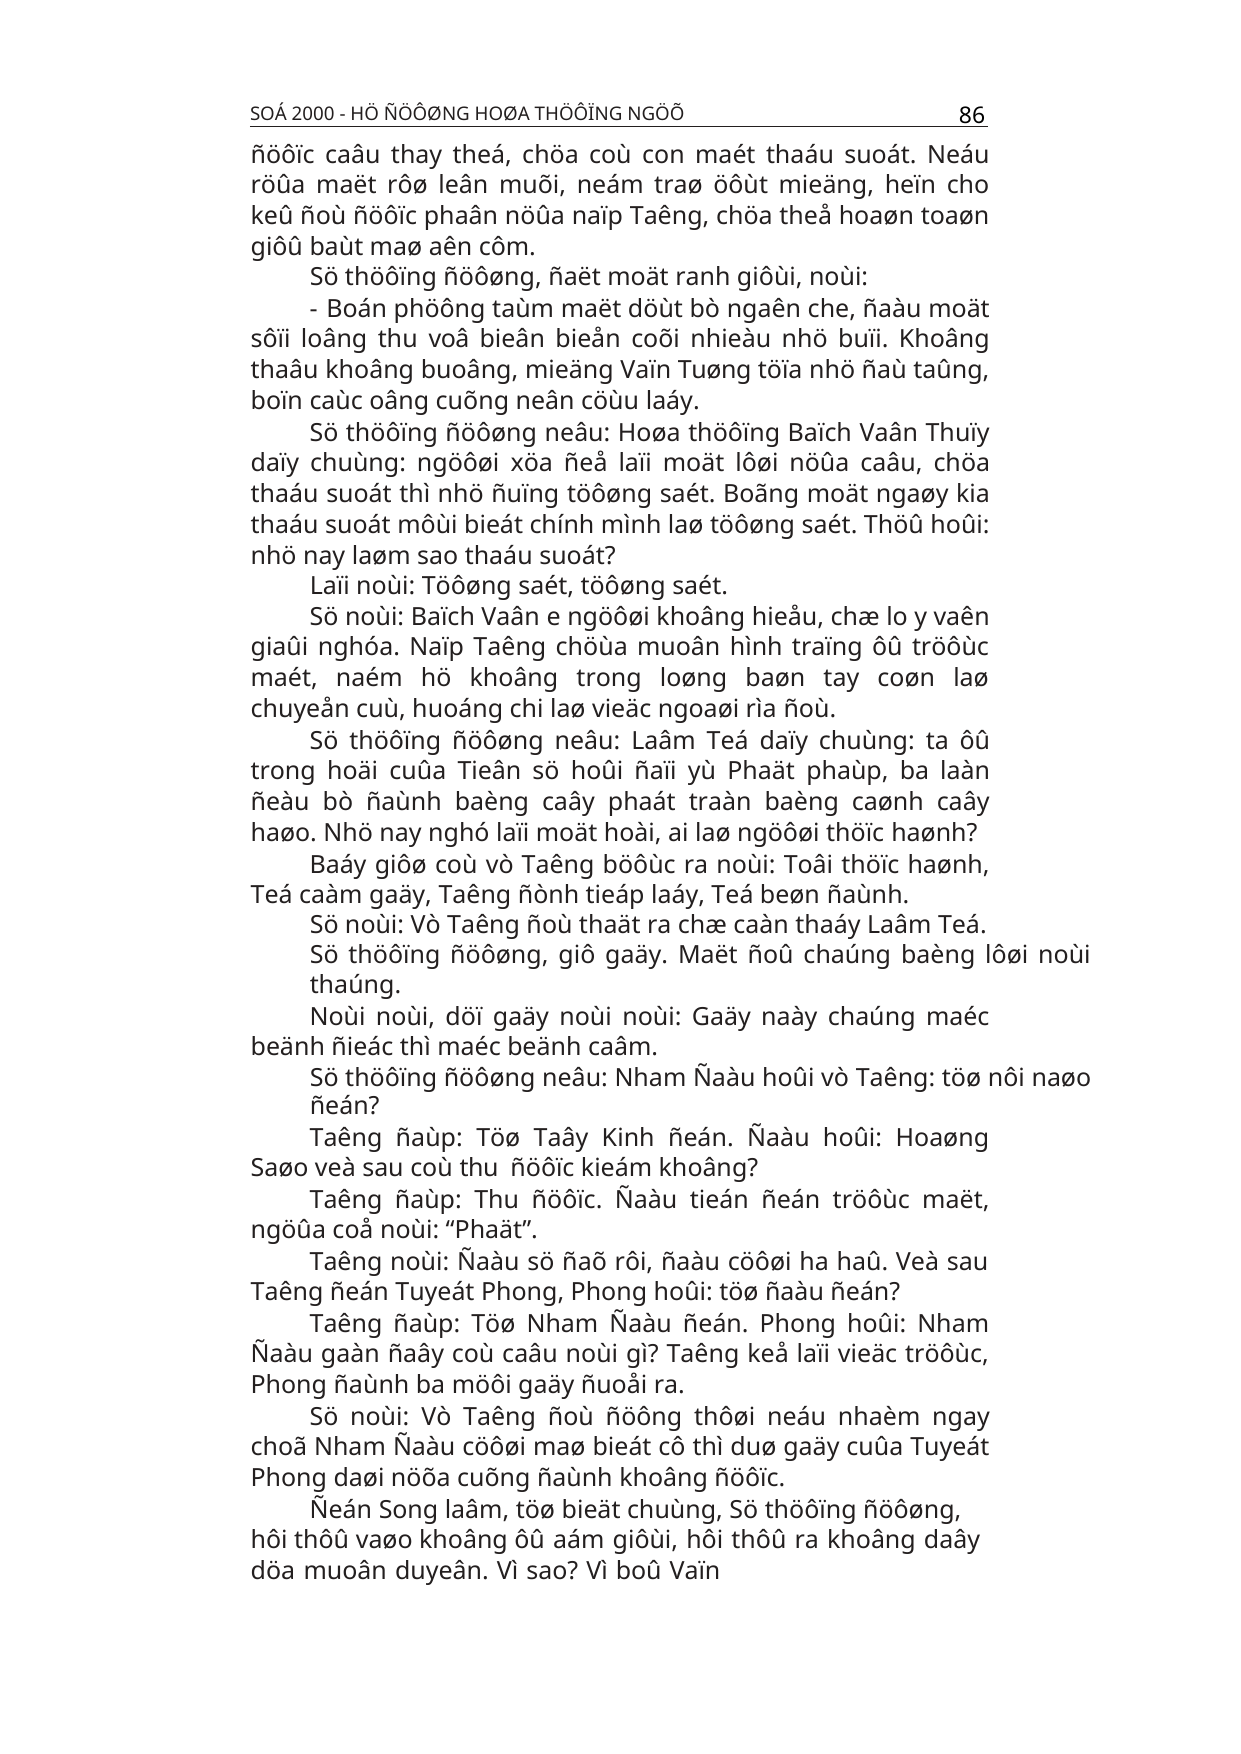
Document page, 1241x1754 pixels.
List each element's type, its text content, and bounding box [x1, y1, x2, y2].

text Baáy giôø coù vò Taêng böôùc ra noùi: Toâi thöïc haønh, Teá caàm gaäy, Taêng ñònh tieáp laáy, Teá beøn ñaùnh. [250, 849, 990, 911]
text Noùi noùi, döï gaäy noùi noùi: Gaäy naày chaúng maéc beänh ñieác thì maéc beänh caâm. [250, 1001, 990, 1063]
text Laïi noùi: Töôøng saét, töôøng saét. [309, 571, 1092, 600]
text Sö noùi: Vò Taêng ñoù ñöông thôøi neáu nhaèm ngay choã Nham Ñaàu cöôøi maø bieát cô thì duø gaäy cuûa Tuyeát Phong daøi nöõa cuõng ñaùnh khoâng ñöôïc. [250, 1401, 990, 1493]
text Sö noùi: Baïch Vaân e ngöôøi khoâng hieåu, chæ lo y vaên giaûi nghóa. Naïp Taêng chöùa muoân hình traïng ôû tröôùc maét, naém hö khoâng trong loøng baøn tay coøn laø chuyeån cuù, huoáng chi laø vieäc ngoaøi rìa ñoù. [250, 601, 990, 725]
text Taêng noùi: Ñaàu sö ñaõ rôi, ñaàu cöôøi ha haû. Veà sau Taêng ñeán Tuyeát Phong, Phong hoûi: töø ñaàu ñeán? [250, 1246, 989, 1307]
text Sö thöôïng ñöôøng neâu: Hoøa thöôïng Baïch Vaân Thuïy daïy chuùng: ngöôøi xöa ñeå laïi moät lôøi nöûa caâu, chöa thaáu suoát thì nhö ñuïng töôøng saét. Boãng moät ngaøy kia thaáu suoát môùi bieát chính mình laø töôøng saét. Thöû hoûi: nhö nay laøm sao thaáu suoát? [250, 416, 990, 571]
text Taêng ñaùp: Töø Taây Kinh ñeán. Ñaàu hoûi: Hoaøng Saøo veà sau coù thu ñöôïc kieám khoâng? [250, 1122, 990, 1183]
text Taêng ñaùp: Töø Nham Ñaàu ñeán. Phong hoûi: Nham Ñaàu gaàn ñaây coù caâu noùi gì? Taêng keå laïi vieäc tröôùc, Phong ñaùnh ba möôi gaäy ñuoåi ra. [250, 1307, 990, 1401]
list Boán phöông taùm maët döùt bò ngaên che, ñaàu moät sôïi loâng thu voâ bieân bieån coõi nhieàu nhö buïi. Khoâng thaâu khoâng buoâng, mieäng Vaïn Tuøng töïa nhö ñaù taûng, boïn caùc oâng cuõng neân cöùu laáy. [250, 292, 990, 416]
text Sö thöôïng ñöôøng, ñaët moät ranh giôùi, noùi: [309, 262, 1092, 291]
text Sö thöôïng ñöôøng, giô gaäy. Maët ñoû chaúng baèng lôøi noùi thaúng. [309, 939, 1092, 1000]
text Sö thöôïng ñöôøng neâu: Nham Ñaàu hoûi vò Taêng: töø nôi naøo ñeán? [309, 1063, 1092, 1120]
text Sö thöôïng ñöôøng neâu: Laâm Teá daïy chuùng: ta ôû trong hoäi cuûa Tieân sö hoûi ñaïi yù Phaät phaùp, ba laàn ñeàu bò ñaùnh baèng caây phaát traàn baèng caønh caây haøo. Nhö nay nghó laïi moät hoài, ai laø ngöôøi thöïc haønh? [250, 725, 990, 849]
text Ñeán Song laâm, töø bieät chuùng, Sö thöôïng ñöôøng, hôi thôû vaøo khoâng ôû aám giôùi, hôi thôû ra khoâng daây döa muoân duyeân. Vì sao? Vì boû Vaïn [250, 1493, 989, 1587]
text Sö noùi: Vò Taêng ñoù thaät ra chæ caàn thaáy Laâm Teá. [309, 911, 1092, 939]
text ñöôïc caâu thay theá, chöa coù con maét thaáu suoát. Neáu röûa maët rôø leân muõi, neám traø öôùt mieäng, heïn cho keû ñoù ñöôïc phaân nöûa naïp Taêng, chöa theå hoaøn toaøn giôû baùt maø aên côm. [250, 138, 990, 262]
text Taêng ñaùp: Thu ñöôïc. Ñaàu tieán ñeán tröôùc maët, ngöûa coå noùi: “Phaät”. [250, 1183, 990, 1246]
